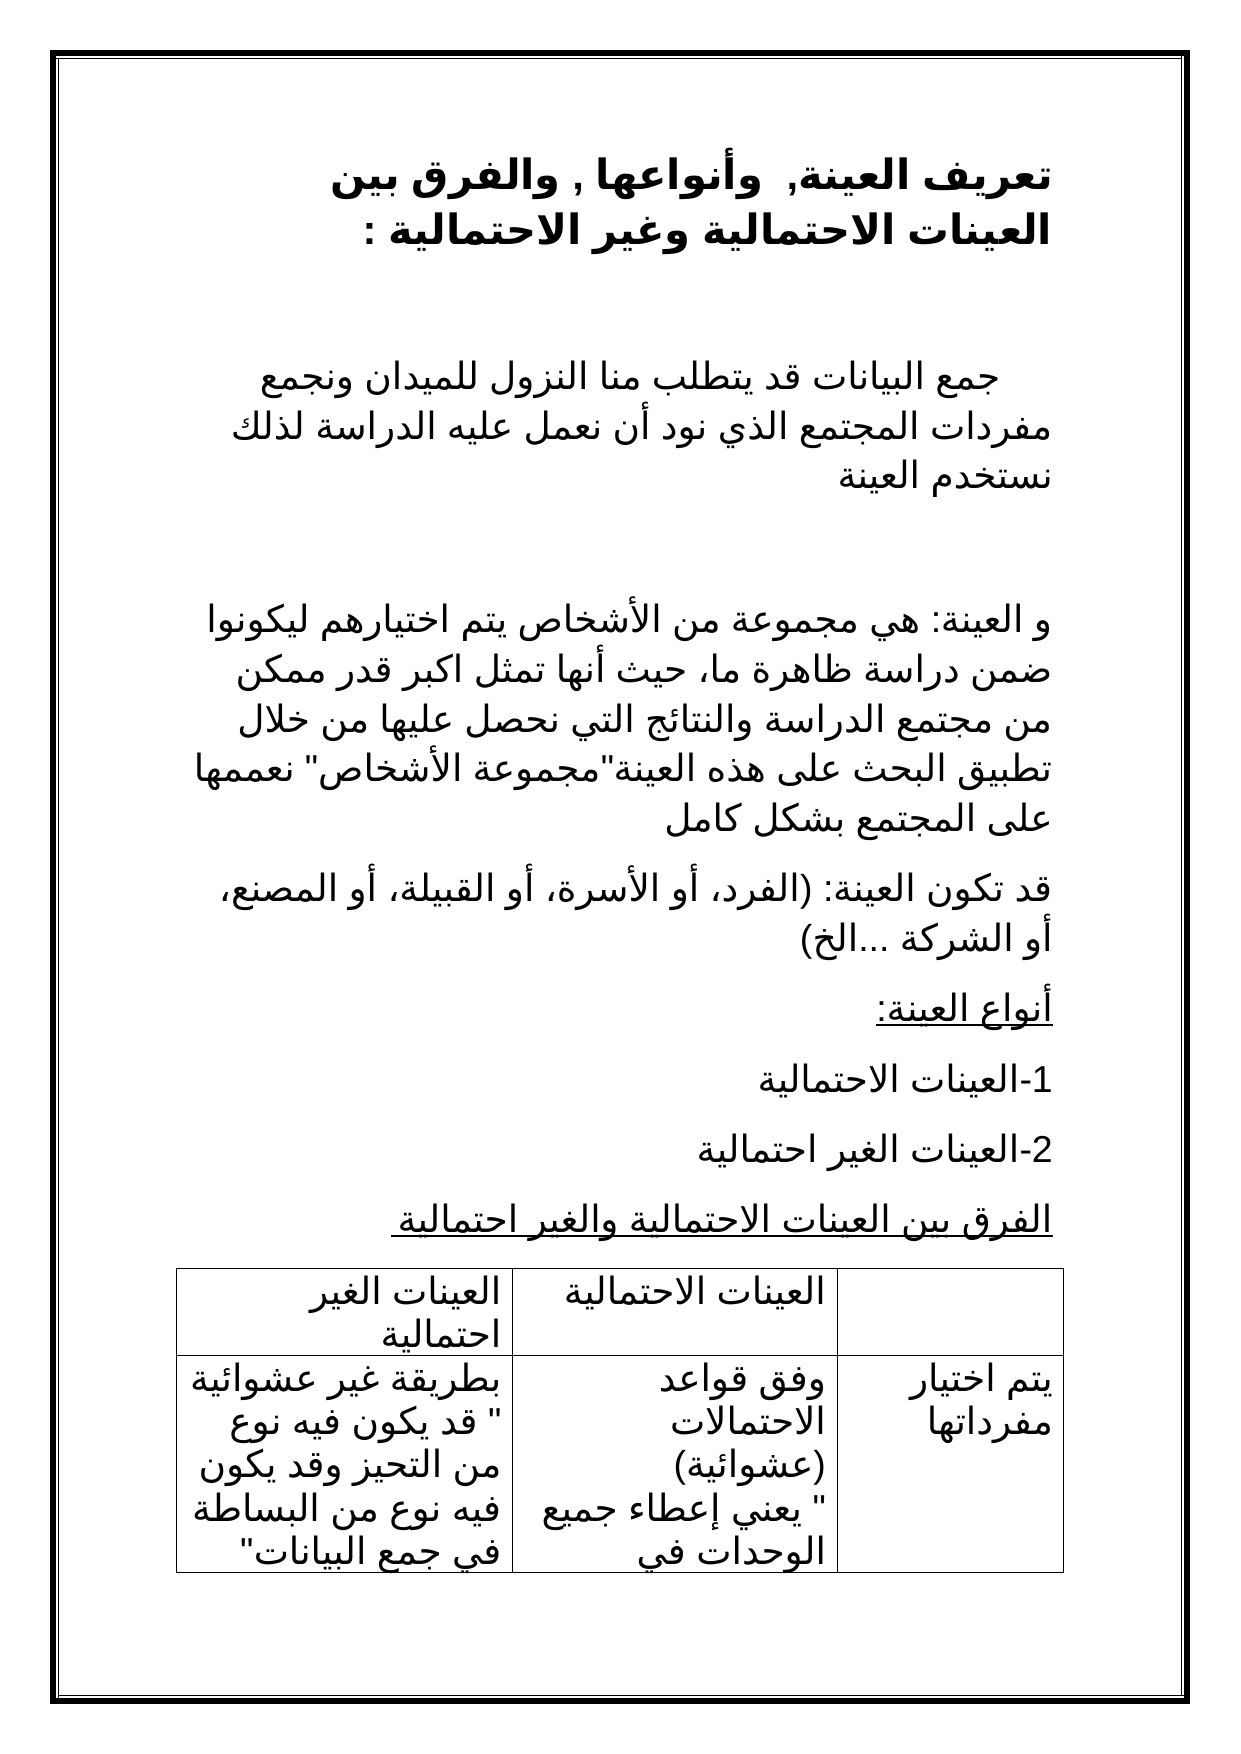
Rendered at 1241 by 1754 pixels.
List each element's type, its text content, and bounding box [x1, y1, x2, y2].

table_cell يتم اختيار مفرداتها [838, 1356, 1063, 1572]
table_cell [177, 1356, 512, 1572]
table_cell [513, 1356, 837, 1572]
text قد تكون العينة: (الفرد، أو الأسرة، أو القبيلة، أو المصنع، أو الشركة ...الخ) [187, 866, 1053, 959]
text تعريف العينة, وأنواعها , والفرق بين العينات الاحتمالية وغير الاحتمالية : [187, 150, 1053, 253]
text و العينة: هي مجموعة من الأشخاص يتم اختيارهم ليكونوا ضمن دراسة ظاهرة ما، حيث أنها تمثل اكبر قدر ممكن من مجتمع الدراسة والنتائج التي نحصل عليها من خلال تطبيق البحث على هذه العينة"مجموعة الأشخاص" نعممها على المجتمع بشكل كامل [187, 598, 1053, 839]
text أنواع العينة: [187, 986, 1053, 1029]
table_header العينات الاحتمالية [513, 1269, 837, 1355]
text 1-العينات الاحتمالية [187, 1057, 1053, 1100]
text الفرق بين العينات الاحتمالية والغير احتمالية [187, 1198, 1053, 1241]
table_header العينات الغير احتمالية [177, 1269, 512, 1355]
table_header [838, 1269, 1063, 1355]
text جمع البيانات قد يتطلب منا النزول للميدان ونجمع مفردات المجتمع الذي نود أن نعمل عليه الدراسة لذلك نستخدم العينة [187, 354, 1053, 497]
text 2-العينات الغير احتمالية [187, 1127, 1053, 1170]
